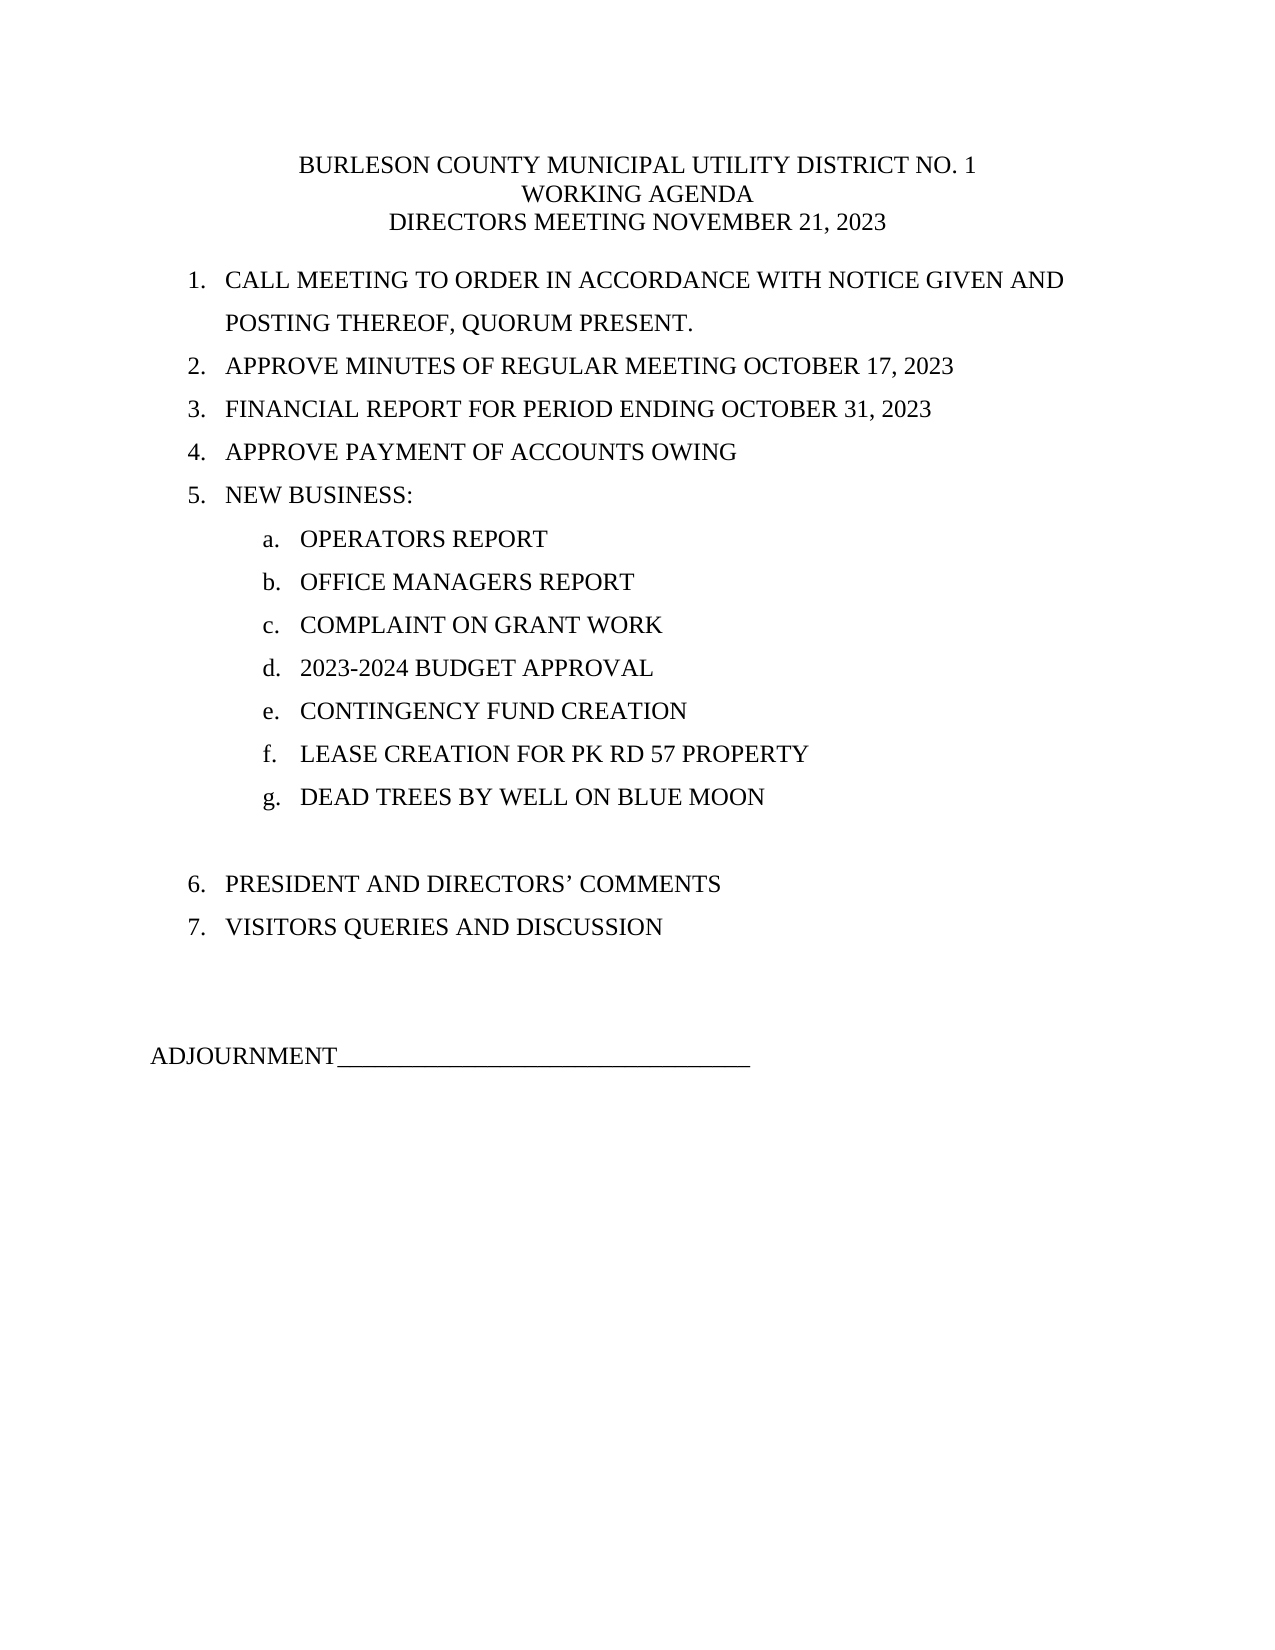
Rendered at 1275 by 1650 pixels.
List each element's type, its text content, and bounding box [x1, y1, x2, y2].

text WORKING AGENDA [150, 179, 1125, 207]
list CALL MEETING TO ORDER IN ACCORDANCE WITH NOTICE GIVEN AND POSTING THEREOF, QUORUM PRESENT. [187, 265, 1125, 337]
list PRESIDENT AND DIRECTORS’ COMMENTS [187, 869, 1125, 897]
list OFFICE MANAGERS REPORT [262, 567, 1125, 596]
list NEW BUSINESS: [187, 481, 1125, 509]
text ADJOURNMENT_________________________________ [150, 1041, 1125, 1070]
list 2023-2024 BUDGET APPROVAL [262, 653, 1125, 682]
text BURLESON COUNTY MUNICIPAL UTILITY DISTRICT NO. 1 [150, 150, 1125, 179]
list APPROVE MINUTES OF REGULAR MEETING OCTOBER 17, 2023 [187, 351, 1125, 380]
list APPROVE PAYMENT OF ACCOUNTS OWING [187, 437, 1125, 466]
list COMPLAINT ON GRANT WORK [262, 610, 1125, 639]
list CONTINGENCY FUND CREATION [262, 696, 1125, 725]
list FINANCIAL REPORT FOR PERIOD ENDING OCTOBER 31, 2023 [187, 394, 1125, 423]
list DEAD TREES BY WELL ON BLUE MOON [262, 782, 1125, 811]
list VISITORS QUERIES AND DISCUSSION [187, 912, 1125, 941]
list OPERATORS REPORT [262, 524, 1125, 552]
list LEASE CREATION FOR PK RD 57 PROPERTY [262, 739, 1125, 768]
text DIRECTORS MEETING NOVEMBER 21, 2023 [150, 207, 1125, 236]
